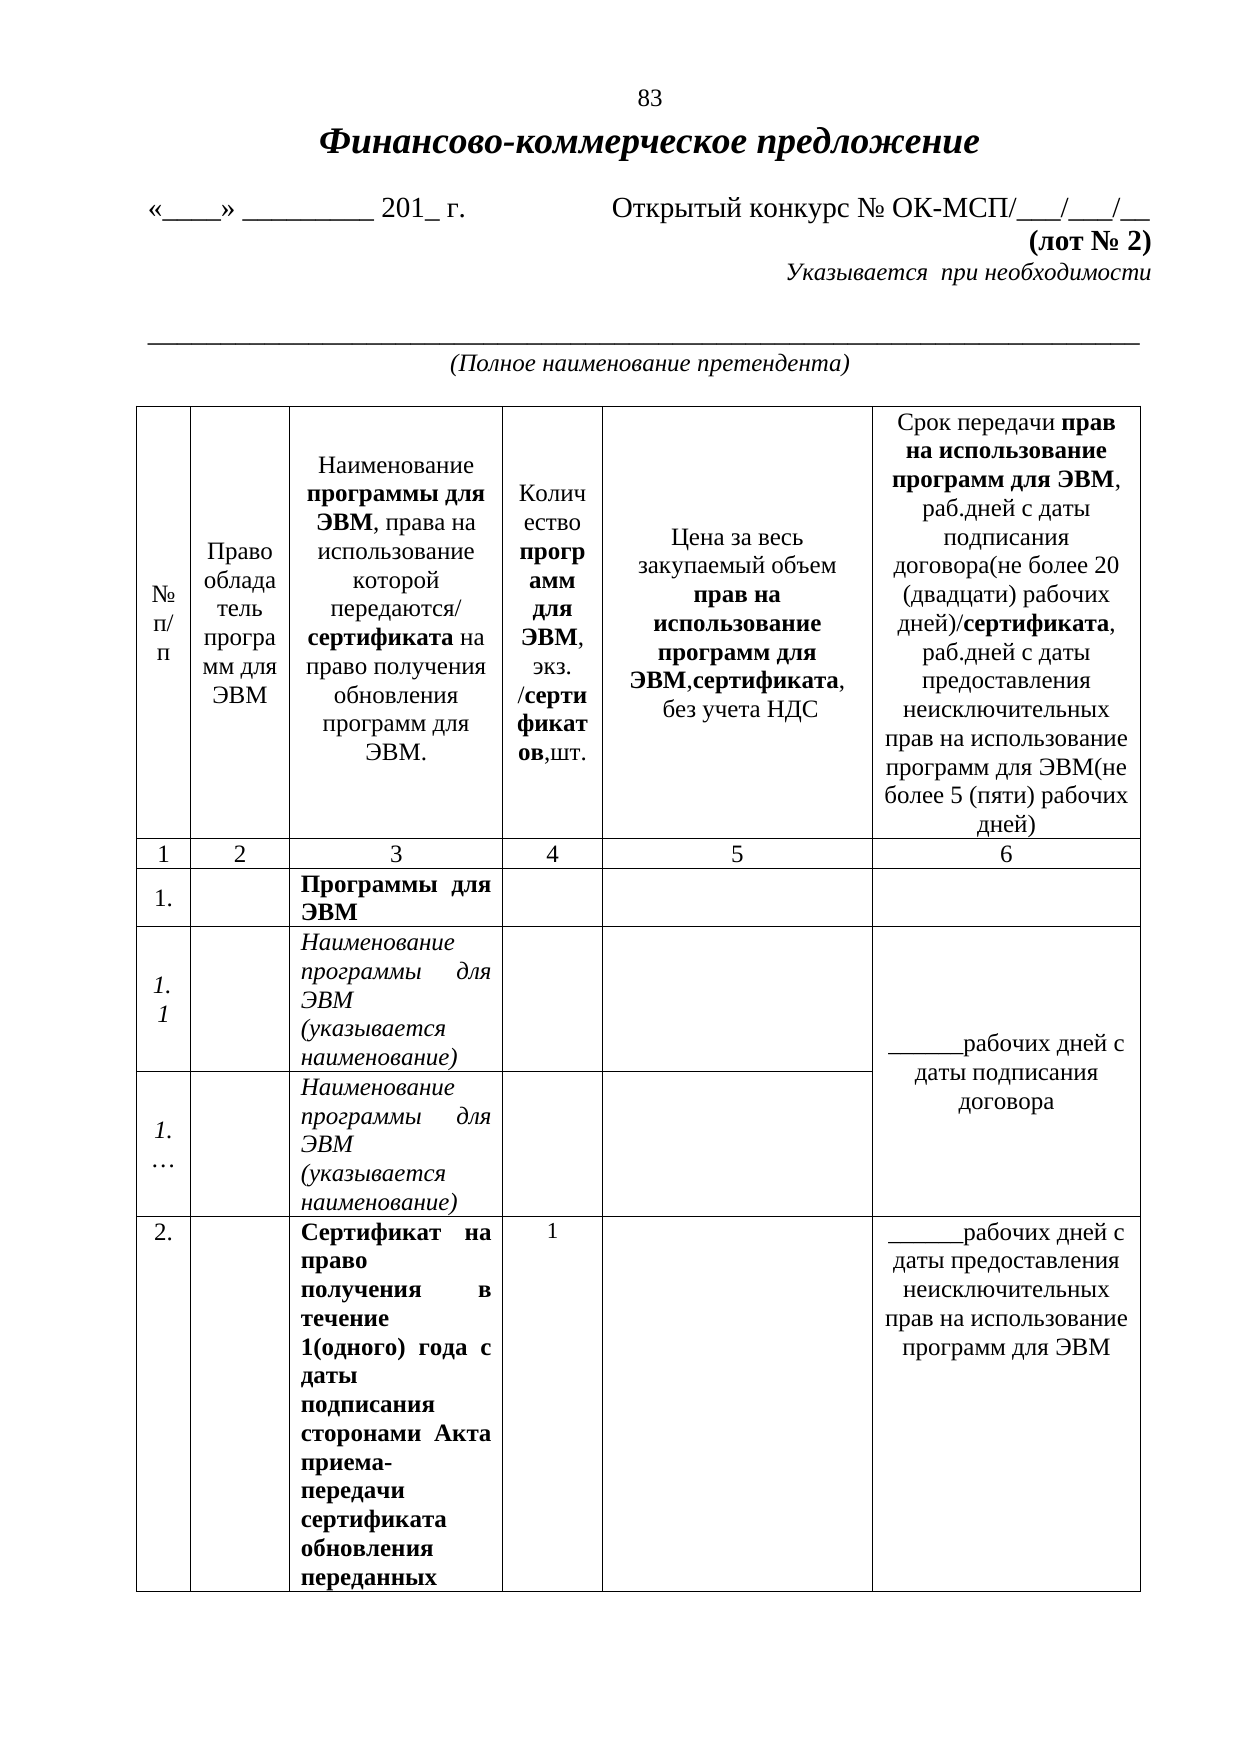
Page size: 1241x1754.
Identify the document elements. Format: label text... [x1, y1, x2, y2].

table_header Цена за весь закупаемый объем прав на использование программ для ЭВМ,сертификата, без учета НДС [603, 407, 872, 838]
table_header Наименование программы для ЭВМ, права на использование которой передаются/ сертификата на право получения обновления программ для ЭВМ. [290, 407, 502, 838]
table_cell 4 [503, 839, 602, 868]
table_cell [191, 1217, 289, 1591]
table_cell 1. [137, 869, 190, 926]
text Указывается при необходимости [148, 257, 1152, 286]
table_cell 1 [503, 1217, 602, 1591]
table_cell Программы для ЭВМ [290, 869, 502, 926]
table_cell [503, 869, 602, 926]
table_cell 5 [603, 839, 872, 868]
table_header Количество программ для ЭВМ, экз./сертификатов,шт. [503, 407, 602, 838]
subtitle Финансово-коммерческое предложение [148, 118, 1152, 161]
table_cell [503, 1072, 602, 1216]
table_cell [603, 927, 872, 1071]
table_cell 1.1 [137, 927, 190, 1071]
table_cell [873, 1217, 1140, 1591]
table_cell [603, 1217, 872, 1591]
text (Полное наименование претендента) [148, 348, 1152, 377]
table_cell [503, 927, 602, 1071]
text «____» _________ 201_ г. Открытый конкурс № ОК-МСП/___/___/__ [148, 190, 1152, 223]
table_cell ______рабочих дней с даты подписания договора [873, 927, 1140, 1216]
text ____________________________________________________________________ [148, 314, 1152, 348]
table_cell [290, 1217, 502, 1591]
table_cell 6 [873, 839, 1140, 868]
text (лот № 2) [148, 223, 1152, 257]
table_header № п/п [137, 407, 190, 838]
table_cell Наименование программы для ЭВМ (указывается наименование) [290, 1072, 502, 1216]
table_cell [603, 1072, 872, 1216]
table_header Право обладатель программ для ЭВМ [191, 407, 289, 838]
table_cell 1.… [137, 1072, 190, 1216]
table_cell [191, 927, 289, 1071]
table_cell 3 [290, 839, 502, 868]
table_header Срок передачи прав на использование программ для ЭВМ, раб.дней с даты подписания договора(не более 20 (двадцати) рабочих дней)/сертификата, раб.дней с даты предоставления неисключительных прав на использование программ для ЭВМ(не более 5 (пяти) рабочих дней) [873, 407, 1140, 838]
table_cell [603, 869, 872, 926]
table_cell [873, 869, 1140, 926]
table_cell 2. [137, 1217, 190, 1591]
table_cell 1 [137, 839, 190, 868]
table_cell [191, 1072, 289, 1216]
table_cell 2 [191, 839, 289, 868]
table_cell Наименование программы для ЭВМ (указывается наименование) [290, 927, 502, 1071]
table_cell [191, 869, 289, 926]
